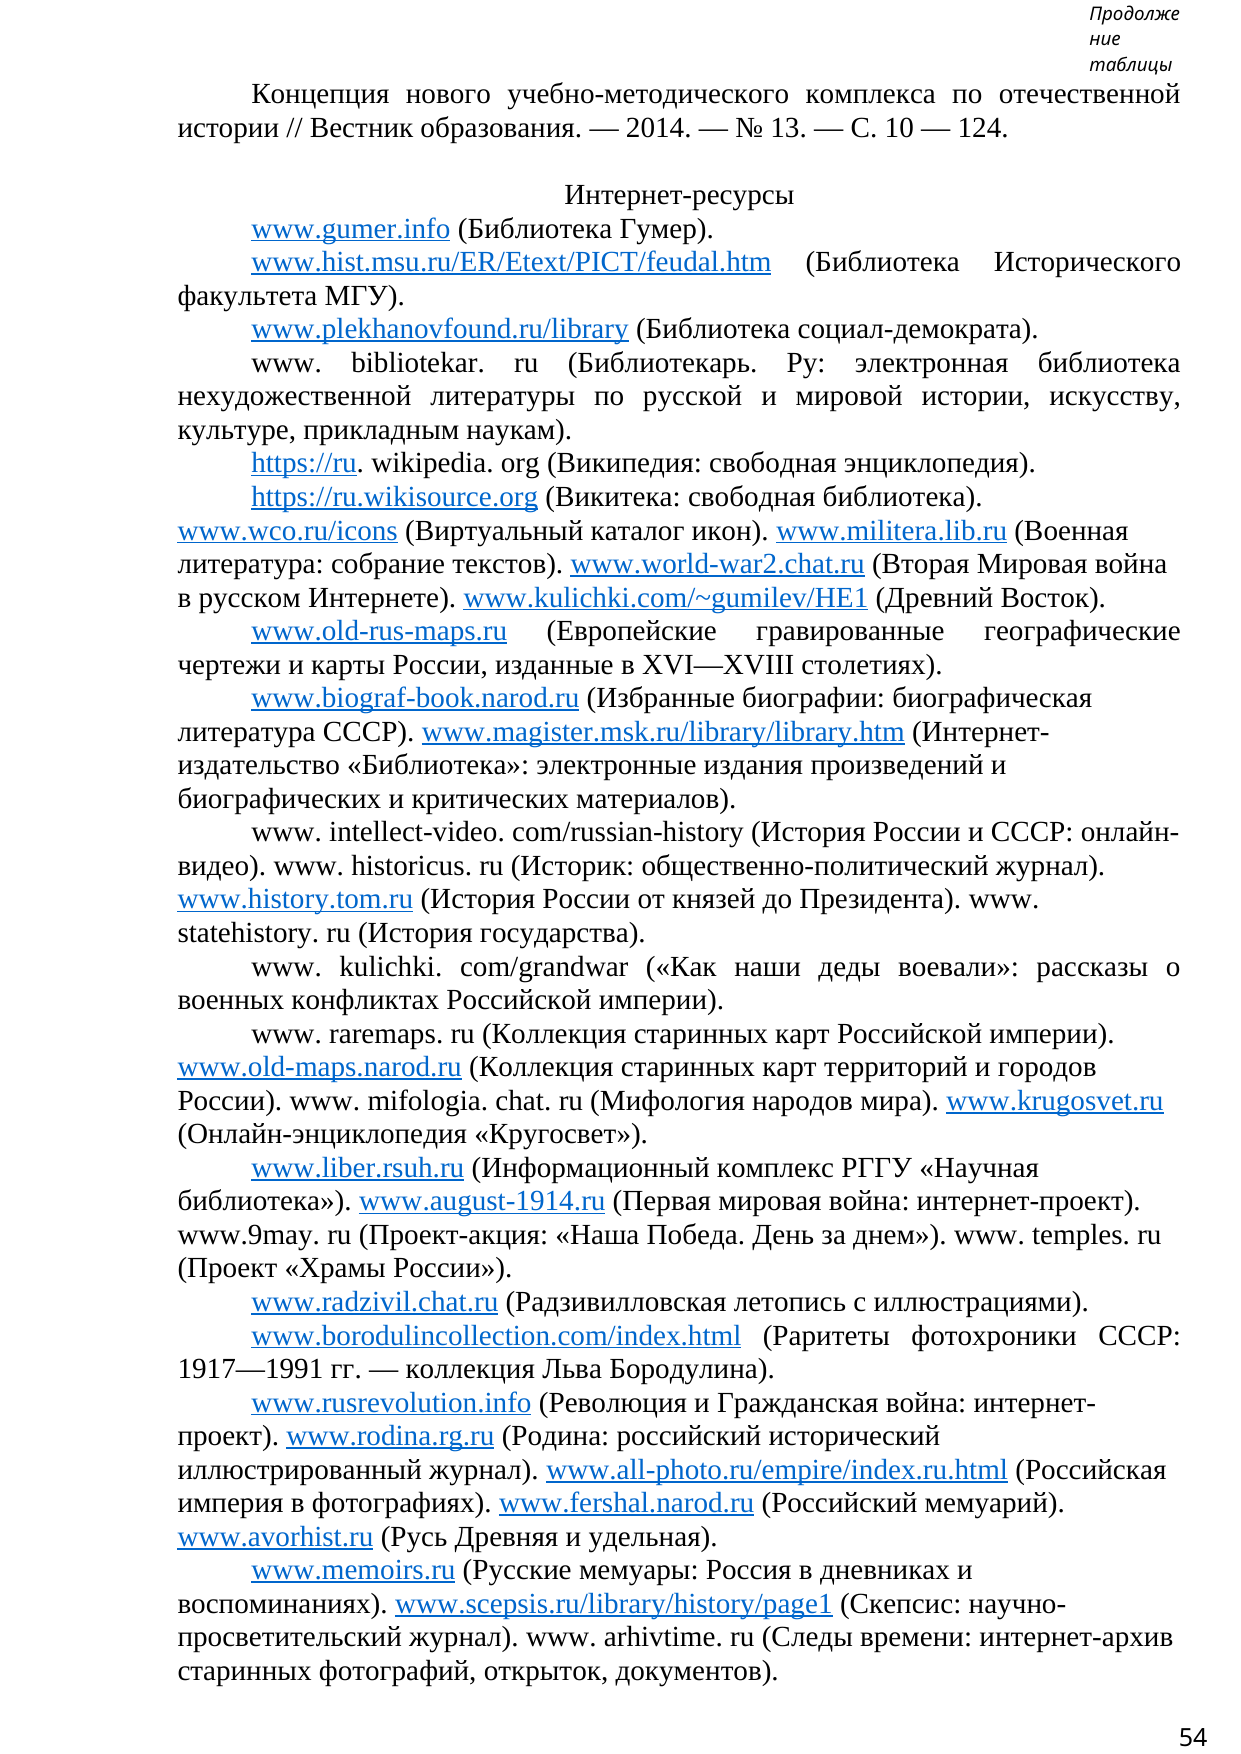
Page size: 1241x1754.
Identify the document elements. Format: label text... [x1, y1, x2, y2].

text Концепция нового учебно-методического комплекса по отечественной истории // Вестник образования. — 2014. — № 13. — С. 10 — 124. [177, 77, 1181, 144]
text www.plekhanovfound.ru/library (Библиотека социал-демократа). [177, 311, 1181, 345]
text www.gumer.info (Библиотека Гумер). [177, 211, 1181, 244]
text www. intellect-video. com/russian-history (История России и СССР: онлайн-видео). www. historicus. ru (Историк: общественно-политический журнал). www.history.tom.ru (История России от князей до Президента). www. statehistory. ru (История государства). [177, 814, 1181, 949]
text www.borodulincollection.com/index.html (Раритеты фотохроники СССР: 1917—1991 гг. — коллекция Льва Бородулина). [177, 1318, 1181, 1385]
text https://ru.wikisource.org (Викитека: свободная библиотека). www.wco.ru/icons (Виртуальный каталог икон). www.militera.lib.ru (Военная литература: собрание текстов). www.world-war2.chat.ru (Вторая Мировая война в русском Интернете). www.kulichki.com/~gumilev/HE1 (Древний Восток). [177, 479, 1181, 613]
text www.old-rus-maps.ru (Европейские гравированные географические чертежи и карты России, изданные в XVI—XVIII столетиях). [177, 613, 1181, 680]
text www. kulichki. com/grandwar («Как наши деды воевали»: рассказы о военных конфликтах Российской империи). [177, 949, 1181, 1016]
text www.radzivil.chat.ru (Радзивилловская летопись с иллюстрациями). [177, 1284, 1181, 1318]
text www.rusrevolution.info (Революция и Гражданская война: интернет-проект). www.rodina.rg.ru (Родина: российский исторический иллюстрированный журнал). www.all-photo.ru/empire/index.ru.html (Российская империя в фотографиях). www.fershal.narod.ru (Российский мемуарий). www.avorhist.ru (Русь Древняя и удельная). [177, 1385, 1181, 1552]
text www.memoirs.ru (Русские мемуары: Россия в дневниках и воспоминаниях). www.scepsis.ru/library/history/page1 (Скепсис: научно-просветительский журнал). www. arhivtime. ru (Следы времени: интернет-архив старинных фотографий, открыток, документов). [177, 1552, 1181, 1687]
text www. raremaps. ru (Коллекция старинных карт Российской империи). www.old-maps.narod.ru (Коллекция старинных карт территорий и городов России). www. mifologia. chat. ru (Мифология народов мира). www.krugosvet.ru (Онлайн-энциклопедия «Кругосвет»). [177, 1016, 1181, 1150]
text https://ru. wikipedia. org (Википедия: свободная энциклопедия). [177, 446, 1181, 479]
text www.hist.msu.ru/ER/Etext/PICT/feudal.htm (Библиотека Исторического факультета МГУ). [177, 244, 1181, 311]
text www. bibliotekar. ru (Библиотекарь. Ру: электронная библиотека нехудожественной литературы по русской и мировой истории, искусству, культуре, прикладным наукам). [177, 345, 1181, 446]
text Интернет-ресурсы [177, 177, 1181, 211]
text www.liber.rsuh.ru (Информационный комплекс РГГУ «Научная библиотека»). www.august-1914.ru (Первая мировая война: интернет-проект). www.9may. ru (Проект-акция: «Наша Победа. День за днем»). www. temples. ru (Проект «Храмы России»). [177, 1150, 1181, 1284]
text www.biograf-book.narod.ru (Избранные биографии: биографическая литература СССР). www.magister.msk.ru/library/library.htm (Интернет-издательство «Библиотека»: электронные издания произведений и биографических и критических материалов). [177, 680, 1181, 814]
